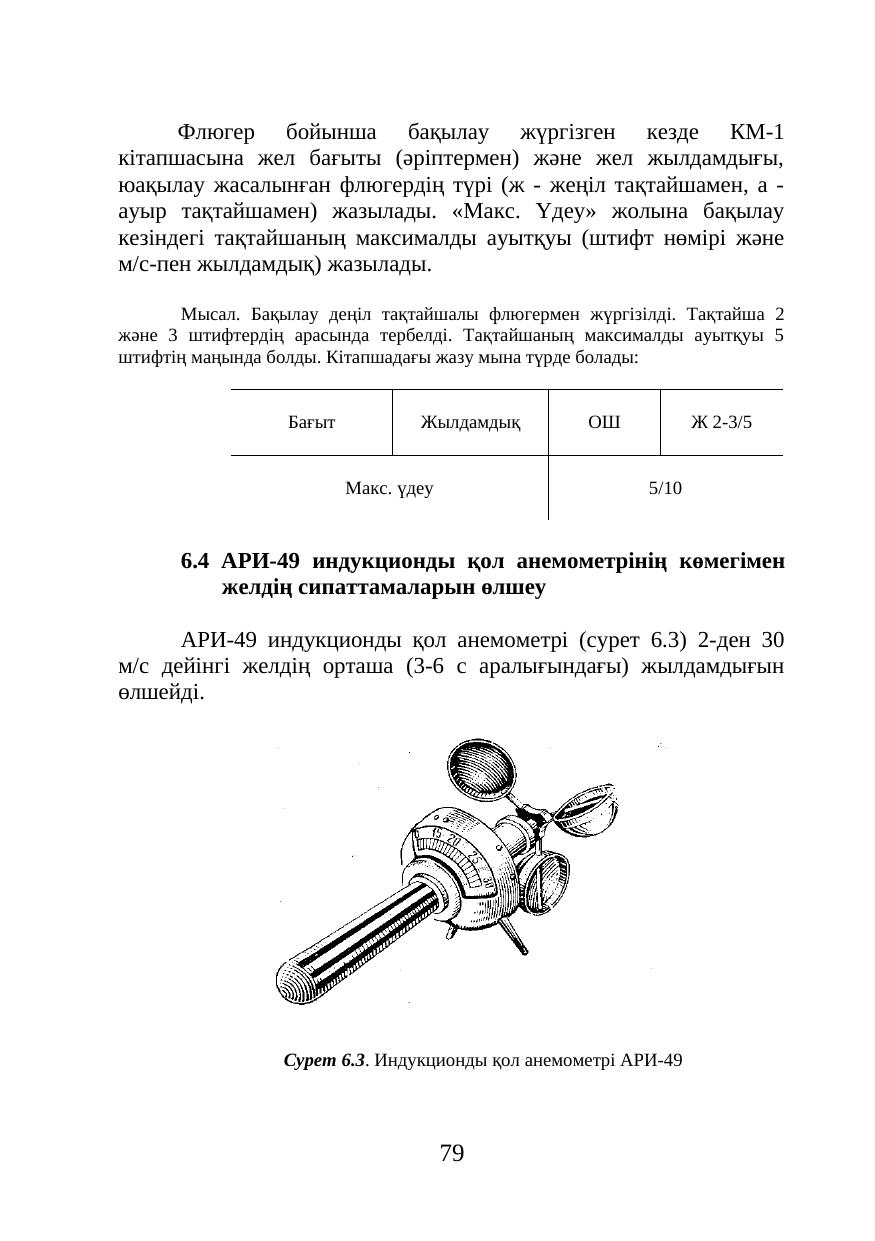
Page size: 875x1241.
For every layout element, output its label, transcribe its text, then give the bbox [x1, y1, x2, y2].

table_header Бағыт [231, 390, 392, 454]
text Сурет 6.3. Индукционды қол анемометрі АРИ-49 [118, 1048, 785, 1070]
table_cell 5/10 [549, 456, 783, 520]
table_header Ж 2-3/5 [661, 390, 783, 454]
table_cell Макс. үдеу [231, 456, 548, 520]
text Мысал. Бақылау деңіл тақтайшалы флюгермен жүргізілді. Тақтайша 2 және 3 штифтердің арасында тербелді. Тақтайшаның максималды ауытқуы 5 штифтің маңында болды. Кітапшадағы жазу мына түрде болады: [118, 303, 785, 367]
text Флюгер бойынша бақылау жүргізген кезде КМ-1 кітапшасына жел бағыты (әріптермен) және жел жылдамдығы, юақылау жасалынған флюгердің түрі (ж - жеңіл тақтайшамен, а - ауыр тақтайшамен) жазылады. «Макс. Үдеу» жолына бақылау кезіндегі тақтайшаның максималды ауытқуы (штифт нөмірі және м/с-пен жылдамдық) жазылады. [118, 118, 785, 276]
table_header Жылдамдық [393, 390, 548, 454]
text АРИ-49 индукционды қол анемометрі (сурет 6.3) 2-ден 30 м/с дейінгі желдің орташа (3-6 с аралығындағы) жылдамдығын өлшейді. [118, 626, 785, 705]
table_header ОШ [549, 390, 660, 454]
picture [236, 704, 668, 1022]
text 6.4 АРИ-49 индукционды қол анемометрінің көмегімен желдің сипаттамаларын өлшеу [181, 547, 785, 599]
